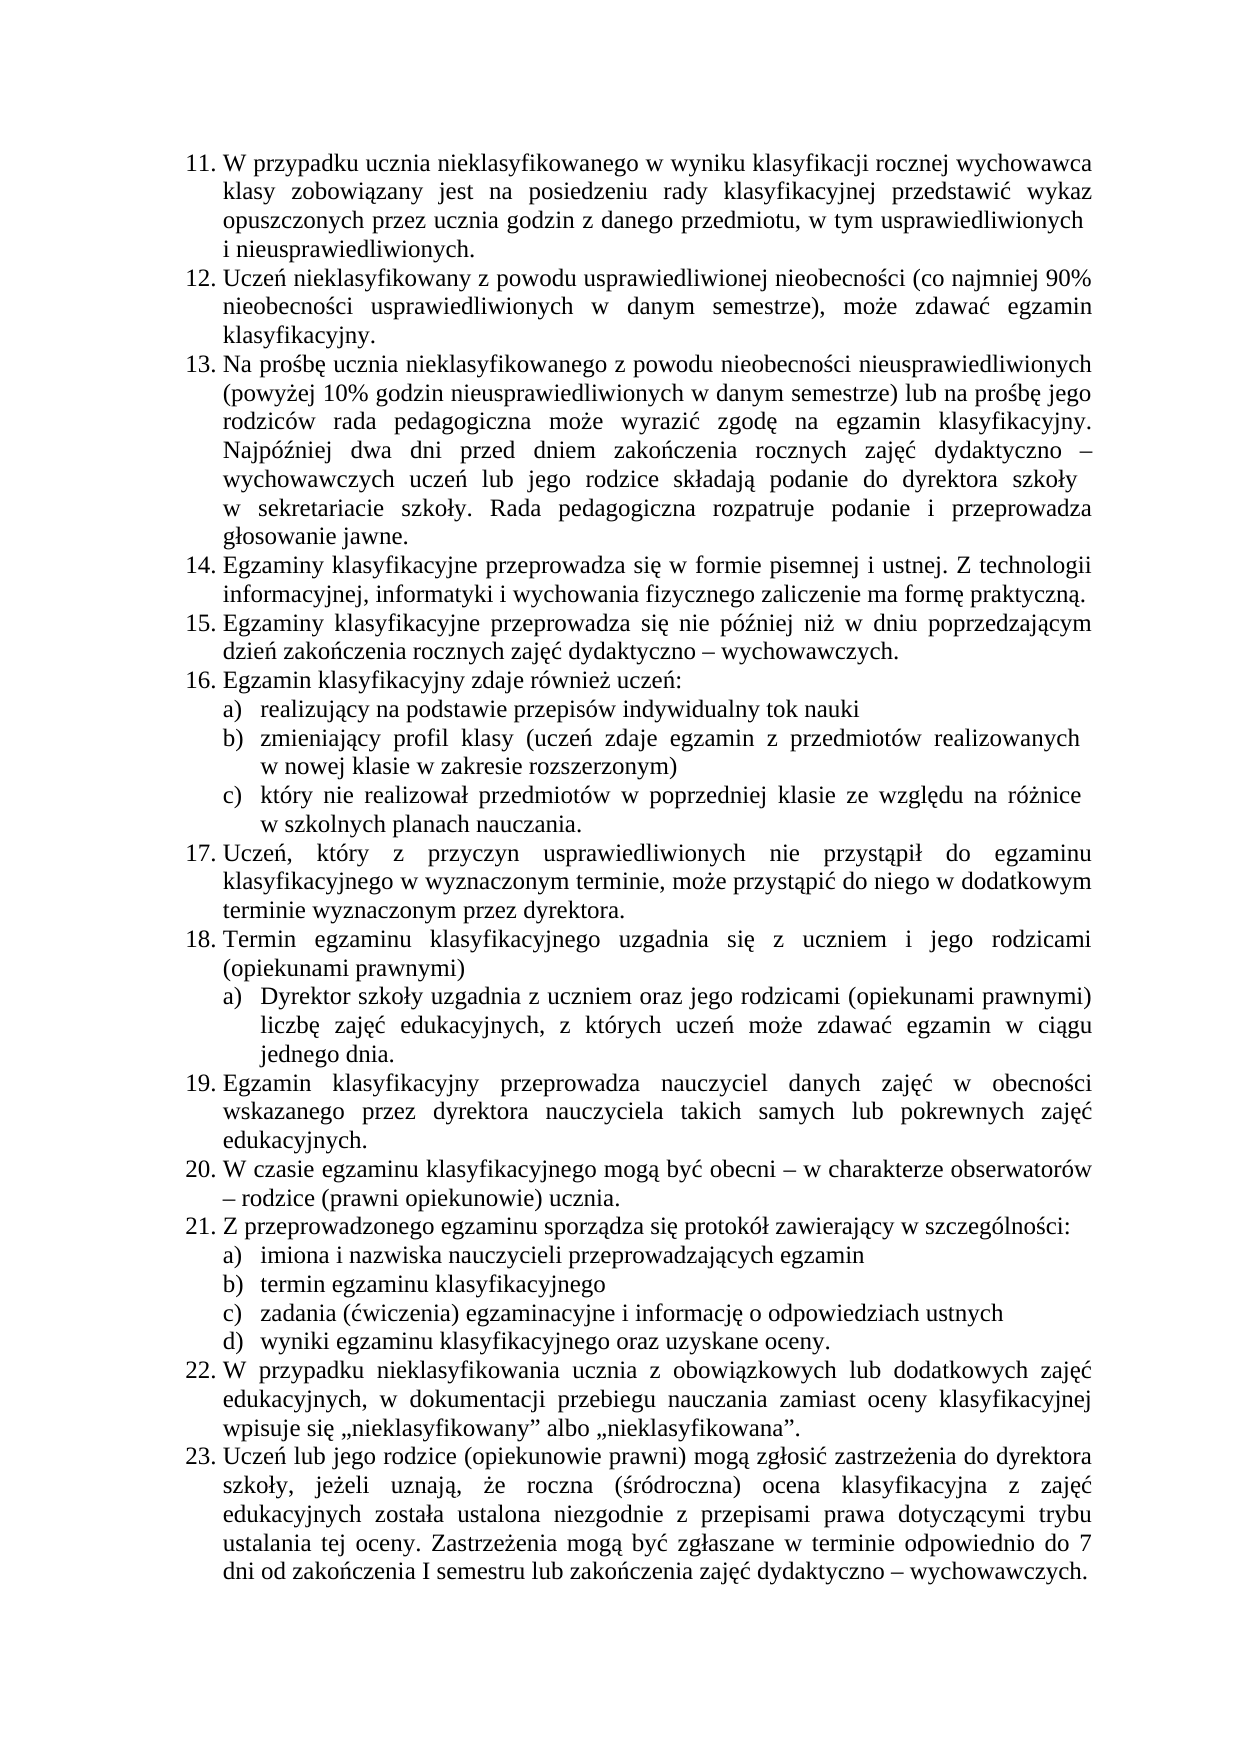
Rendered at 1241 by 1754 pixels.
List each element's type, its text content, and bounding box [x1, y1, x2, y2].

list który nie realizował przedmiotów w poprzedniej klasie ze względu na różnice w szkolnych planach nauczania. [223, 780, 1093, 838]
list W przypadku ucznia nieklasyfikowanego w wyniku klasyfikacji rocznej wychowawca klasy zobowiązany jest na posiedzeniu rady klasyfikacyjnej przedstawić wykaz opuszczonych przez ucznia godzin z danego przedmiotu, w tym usprawiedliwionych i nieusprawiedliwionych. [185, 148, 1093, 263]
list Z przeprowadzonego egzaminu sporządza się protokół zawierający w szczególności: [185, 1211, 1093, 1240]
list Egzaminy klasyfikacyjne przeprowadza się w formie pisemnej i ustnej. Z technologii informacyjnej, informatyki i wychowania fizycznego zaliczenie ma formę praktyczną. [185, 550, 1093, 608]
list realizujący na podstawie przepisów indywidualny tok nauki [223, 694, 1093, 723]
list Uczeń nieklasyfikowany z powodu usprawiedliwionej nieobecności (co najmniej 90% nieobecności usprawiedliwionych w danym semestrze), może zdawać egzamin klasyfikacyjny. [185, 263, 1093, 349]
list termin egzaminu klasyfikacyjnego [223, 1269, 1093, 1298]
list Egzaminy klasyfikacyjne przeprowadza się nie później niż w dniu poprzedzającym dzień zakończenia rocznych zajęć dydaktyczno – wychowawczych. [185, 608, 1093, 665]
list imiona i nazwiska nauczycieli przeprowadzających egzamin [223, 1240, 1093, 1269]
list Egzamin klasyfikacyjny przeprowadza nauczyciel danych zajęć w obecności wskazanego przez dyrektora nauczyciela takich samych lub pokrewnych zajęć edukacyjnych. [185, 1068, 1093, 1154]
list Termin egzaminu klasyfikacyjnego uzgadnia się z uczniem i jego rodzicami (opiekunami prawnymi) [185, 924, 1093, 981]
list W czasie egzaminu klasyfikacyjnego mogą być obecni – w charakterze obserwatorów – rodzice (prawni opiekunowie) ucznia. [185, 1154, 1093, 1211]
list Egzamin klasyfikacyjny zdaje również uczeń: [185, 665, 1093, 694]
list Uczeń, który z przyczyn usprawiedliwionych nie przystąpił do egzaminu klasyfikacyjnego w wyznaczonym terminie, może przystąpić do niego w dodatkowym terminie wyznaczonym przez dyrektora. [185, 838, 1093, 924]
list Uczeń lub jego rodzice (opiekunowie prawni) mogą zgłosić zastrzeżenia do dyrektora szkoły, jeżeli uznają, że roczna (śródroczna) ocena klasyfikacyjna z zajęć edukacyjnych została ustalona niezgodnie z przepisami prawa dotyczącymi trybu ustalania tej oceny. Zastrzeżenia mogą być zgłaszane w terminie odpowiednio do 7 dni od zakończenia I semestru lub zakończenia zajęć dydaktyczno – wychowawczych. [185, 1441, 1093, 1585]
list wyniki egzaminu klasyfikacyjnego oraz uzyskane oceny. [223, 1326, 1093, 1355]
list W przypadku nieklasyfikowania ucznia z obowiązkowych lub dodatkowych zajęć edukacyjnych, w dokumentacji przebiegu nauczania zamiast oceny klasyfikacyjnej wpisuje się „nieklasyfikowany” albo „nieklasyfikowana”. [185, 1355, 1093, 1441]
list Na prośbę ucznia nieklasyfikowanego z powodu nieobecności nieusprawiedliwionych (powyżej 10% godzin nieusprawiedliwionych w danym semestrze) lub na prośbę jego rodziców rada pedagogiczna może wyrazić zgodę na egzamin klasyfikacyjny. Najpóźniej dwa dni przed dniem zakończenia rocznych zajęć dydaktyczno – wychowawczych uczeń lub jego rodzice składają podanie do dyrektora szkoły w sekretariacie szkoły. Rada pedagogiczna rozpatruje podanie i przeprowadza głosowanie jawne. [185, 349, 1093, 550]
list zadania (ćwiczenia) egzaminacyjne i informację o odpowiedziach ustnych [223, 1298, 1093, 1326]
list zmieniający profil klasy (uczeń zdaje egzamin z przedmiotów realizowanych w nowej klasie w zakresie rozszerzonym) [223, 723, 1093, 780]
list Dyrektor szkoły uzgadnia z uczniem oraz jego rodzicami (opiekunami prawnymi) liczbę zajęć edukacyjnych, z których uczeń może zdawać egzamin w ciągu jednego dnia. [223, 981, 1093, 1068]
